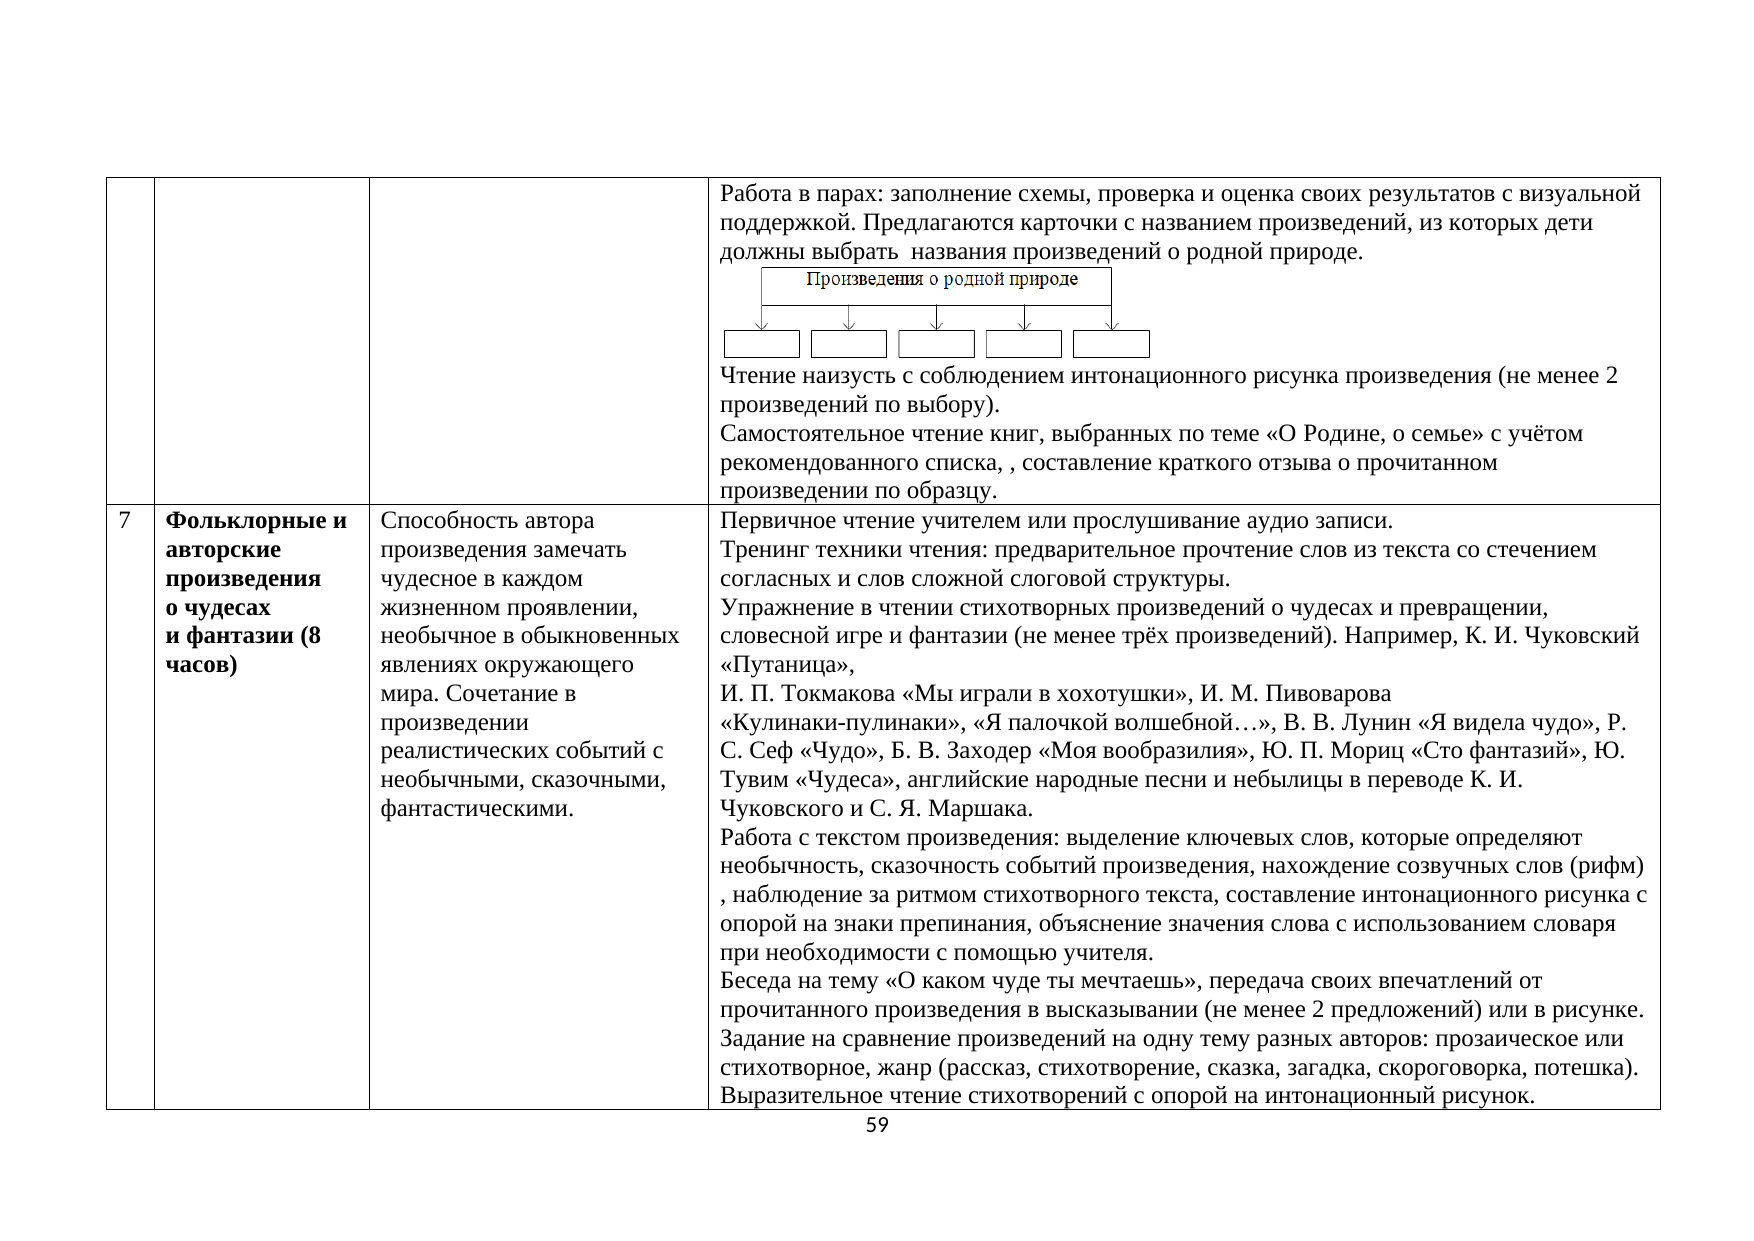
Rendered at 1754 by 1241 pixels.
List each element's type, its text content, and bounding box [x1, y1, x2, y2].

picture [720, 264, 1150, 361]
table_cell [155, 178, 369, 504]
table_cell 6 [107, 178, 154, 504]
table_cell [370, 505, 708, 1109]
table_cell 7 [107, 505, 154, 1109]
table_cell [370, 178, 708, 504]
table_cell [155, 505, 369, 1109]
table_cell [709, 178, 1660, 504]
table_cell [709, 505, 1660, 1109]
